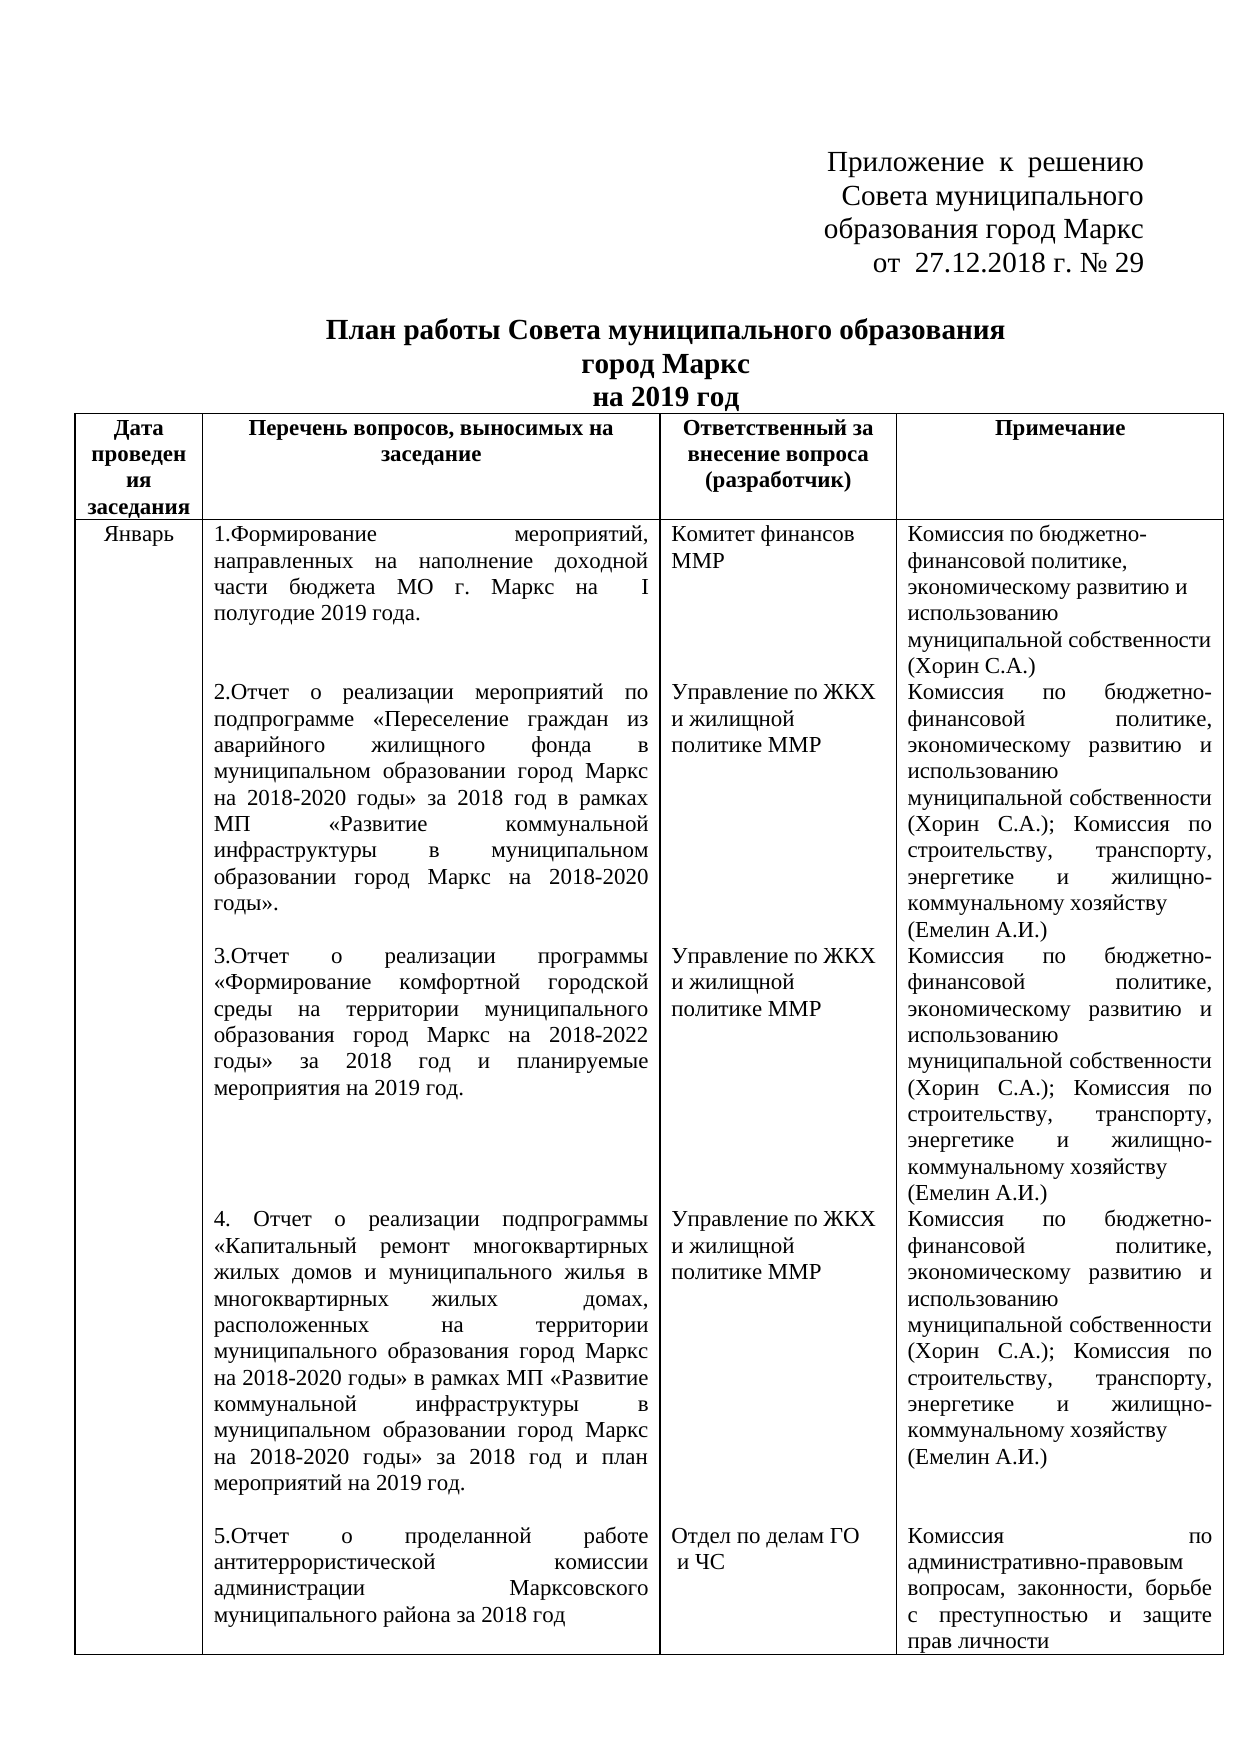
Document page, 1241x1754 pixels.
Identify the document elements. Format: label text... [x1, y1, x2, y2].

text образования город Маркс [187, 212, 1144, 245]
table_header Дата проведения заседания [76, 414, 202, 519]
text Приложение к решению [187, 144, 1144, 178]
table_header Перечень вопросов, выносимых на заседание [203, 414, 659, 519]
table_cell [203, 520, 659, 1653]
table_header Ответственный за внесение вопроса (разработчик) [661, 414, 896, 519]
text от 27.12.2018 г. № 29 [187, 245, 1144, 279]
table_header Примечание [897, 414, 1223, 519]
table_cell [661, 520, 896, 1653]
table_cell Январь [76, 520, 202, 1653]
text Совета муниципального [187, 178, 1144, 212]
text План работы Совета муниципального образования [187, 312, 1144, 346]
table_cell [897, 520, 1223, 1653]
text на 2019 год [187, 379, 1144, 413]
text город Маркс [187, 346, 1144, 379]
